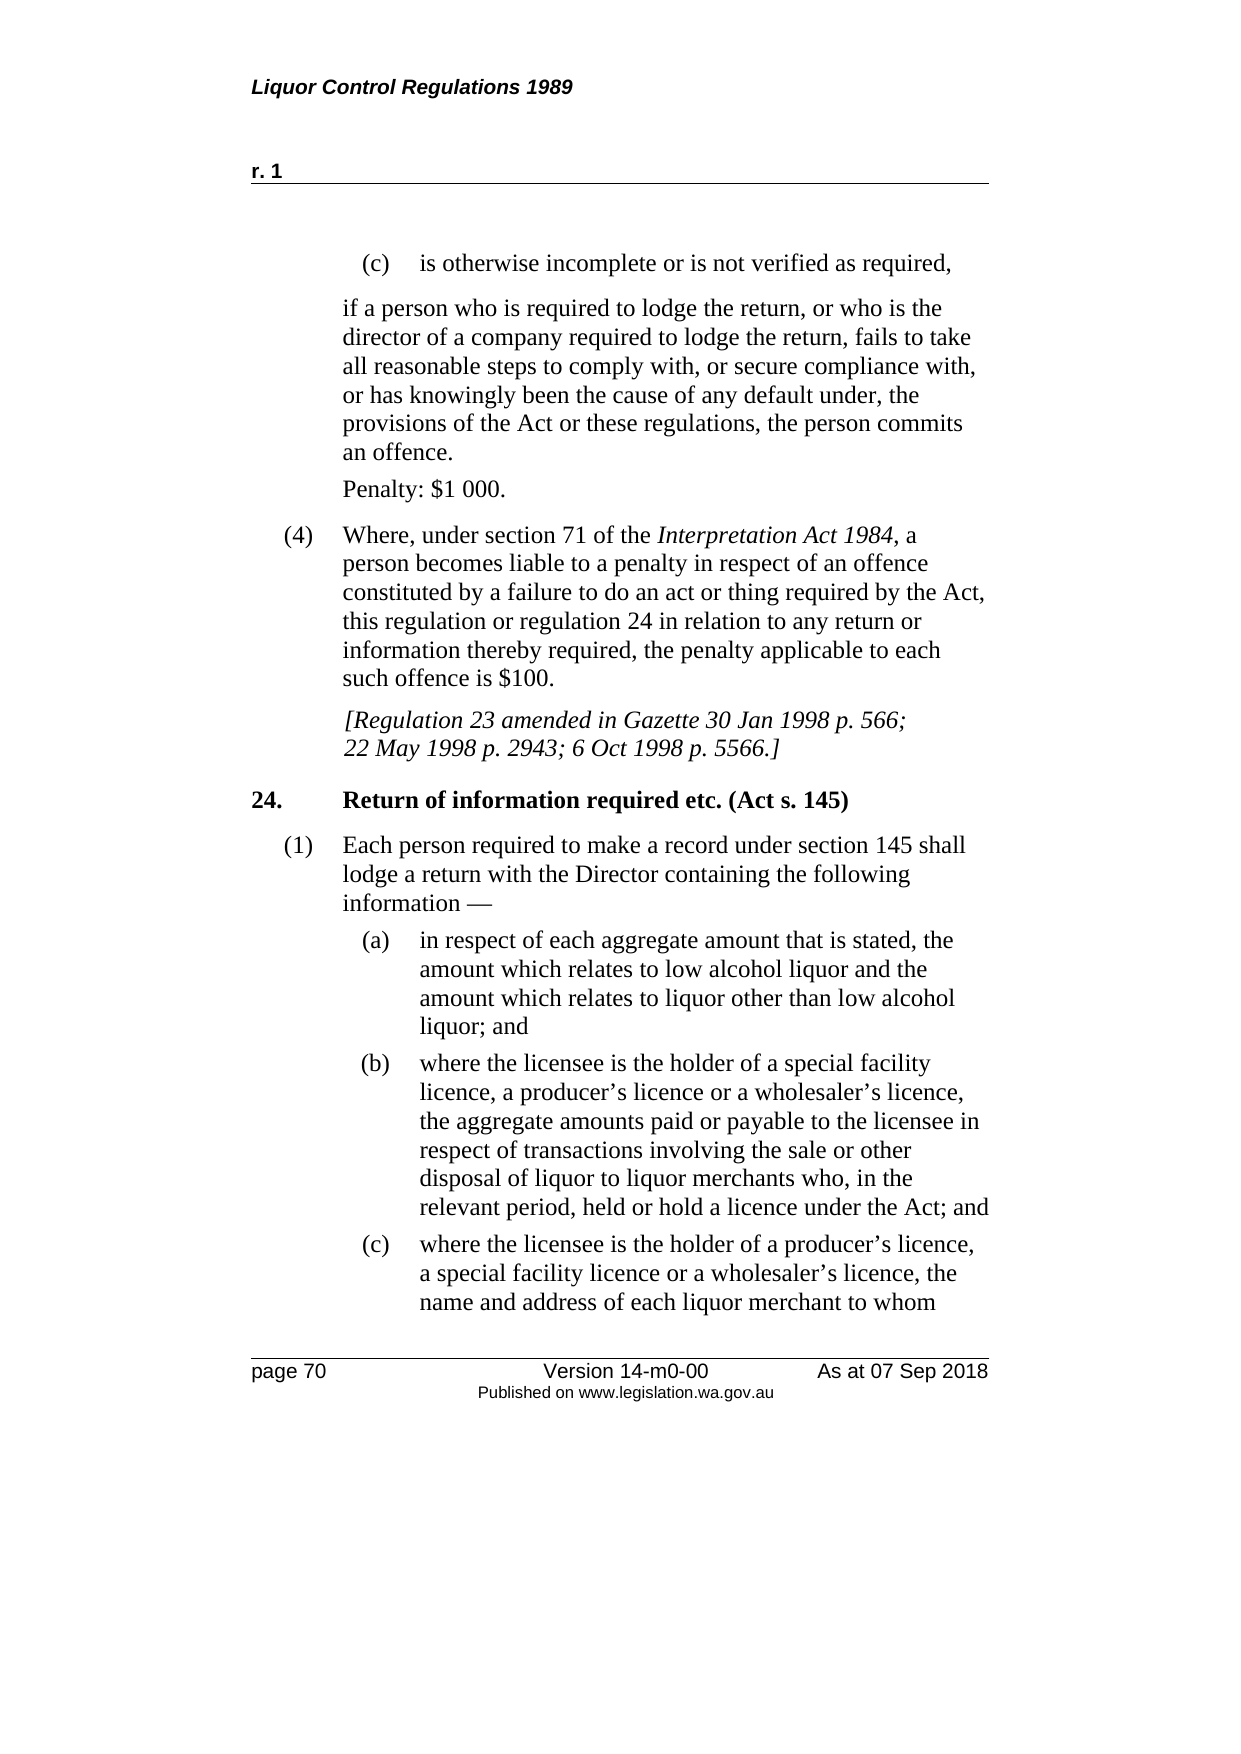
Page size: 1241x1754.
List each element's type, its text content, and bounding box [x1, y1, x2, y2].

subtitle 24. Return of information required etc. (Act s. 145) [251, 785, 989, 814]
text [Regulation 23 amended in Gazette 30 Jan 1998 p. 566; 22 May 1998 p. 2943; 6 Oct 1998 p. 5566.] [251, 705, 989, 762]
text (b) where the licensee is the holder of a special facility licence, a producer’s licence or a wholesaler’s licence, the aggregate amounts paid or payable to the licensee in respect of transactions involving the sale or other disposal of liquor to liquor merchants who, in the relevant period, held or hold a licence under the Act; and [251, 1048, 989, 1221]
text if a person who is required to lodge the return, or who is the director of a company required to lodge the return, fails to take all reasonable steps to comply with, or secure compliance with, or has knowingly been the cause of any default under, the provisions of the Act or these regulations, the person commits an offence. [251, 293, 989, 466]
text Penalty: $1 000. [251, 474, 989, 503]
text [251, 1229, 989, 1316]
text (1) Each person required to make a record under section 145 shall lodge a return with the Director containing the following information — [251, 831, 989, 917]
text (a) in respect of each aggregate amount that is stated, the amount which relates to low alcohol liquor and the amount which relates to liquor other than low alcohol liquor; and [251, 925, 989, 1040]
text (c) is otherwise incomplete or is not verified as required, [251, 248, 989, 277]
text (4) Where, under section 71 of the Interpretation Act 1984, a person becomes liable to a penalty in respect of an offence constituted by a failure to do an act or thing required by the Act, this regulation or regulation 24 in relation to any return or information thereby required, the penalty applicable to each such offence is $100. [251, 520, 989, 692]
